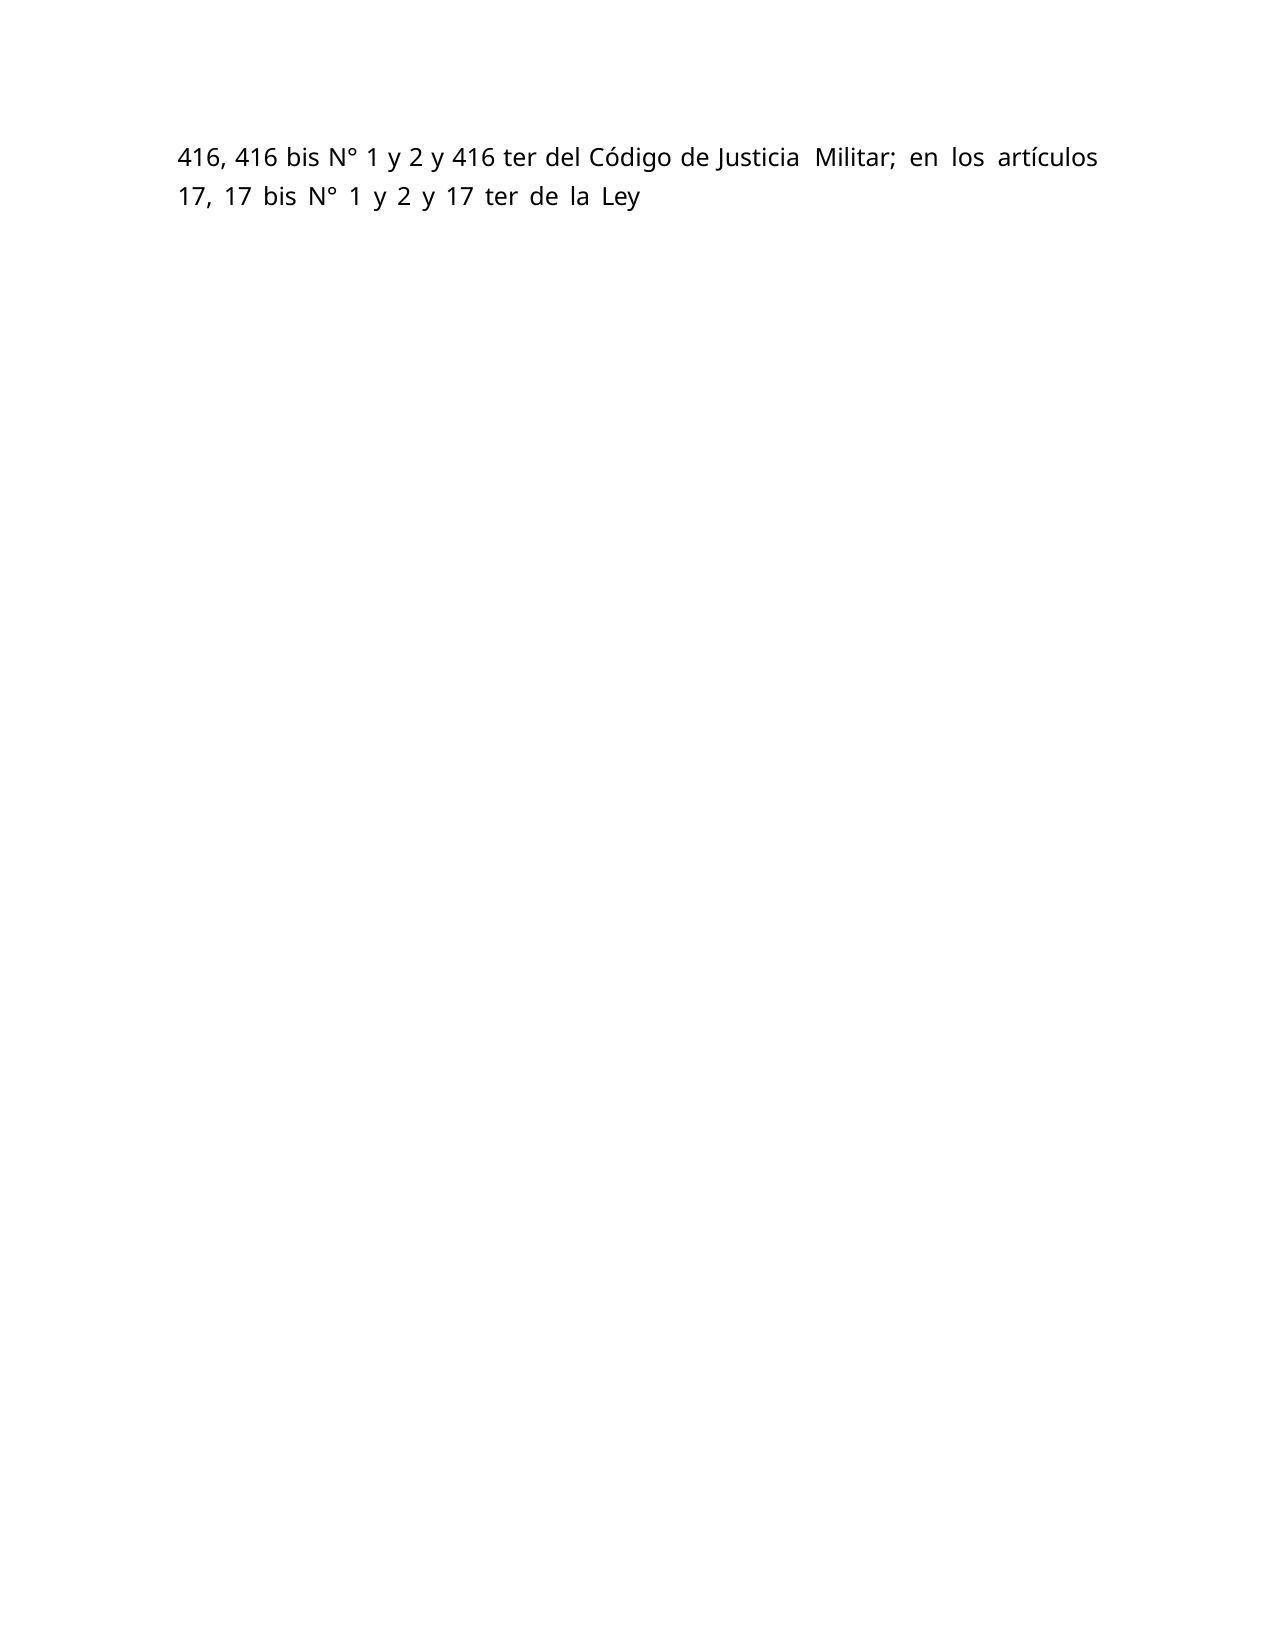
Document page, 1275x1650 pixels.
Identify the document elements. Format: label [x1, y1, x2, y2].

text [177, 139, 1098, 213]
